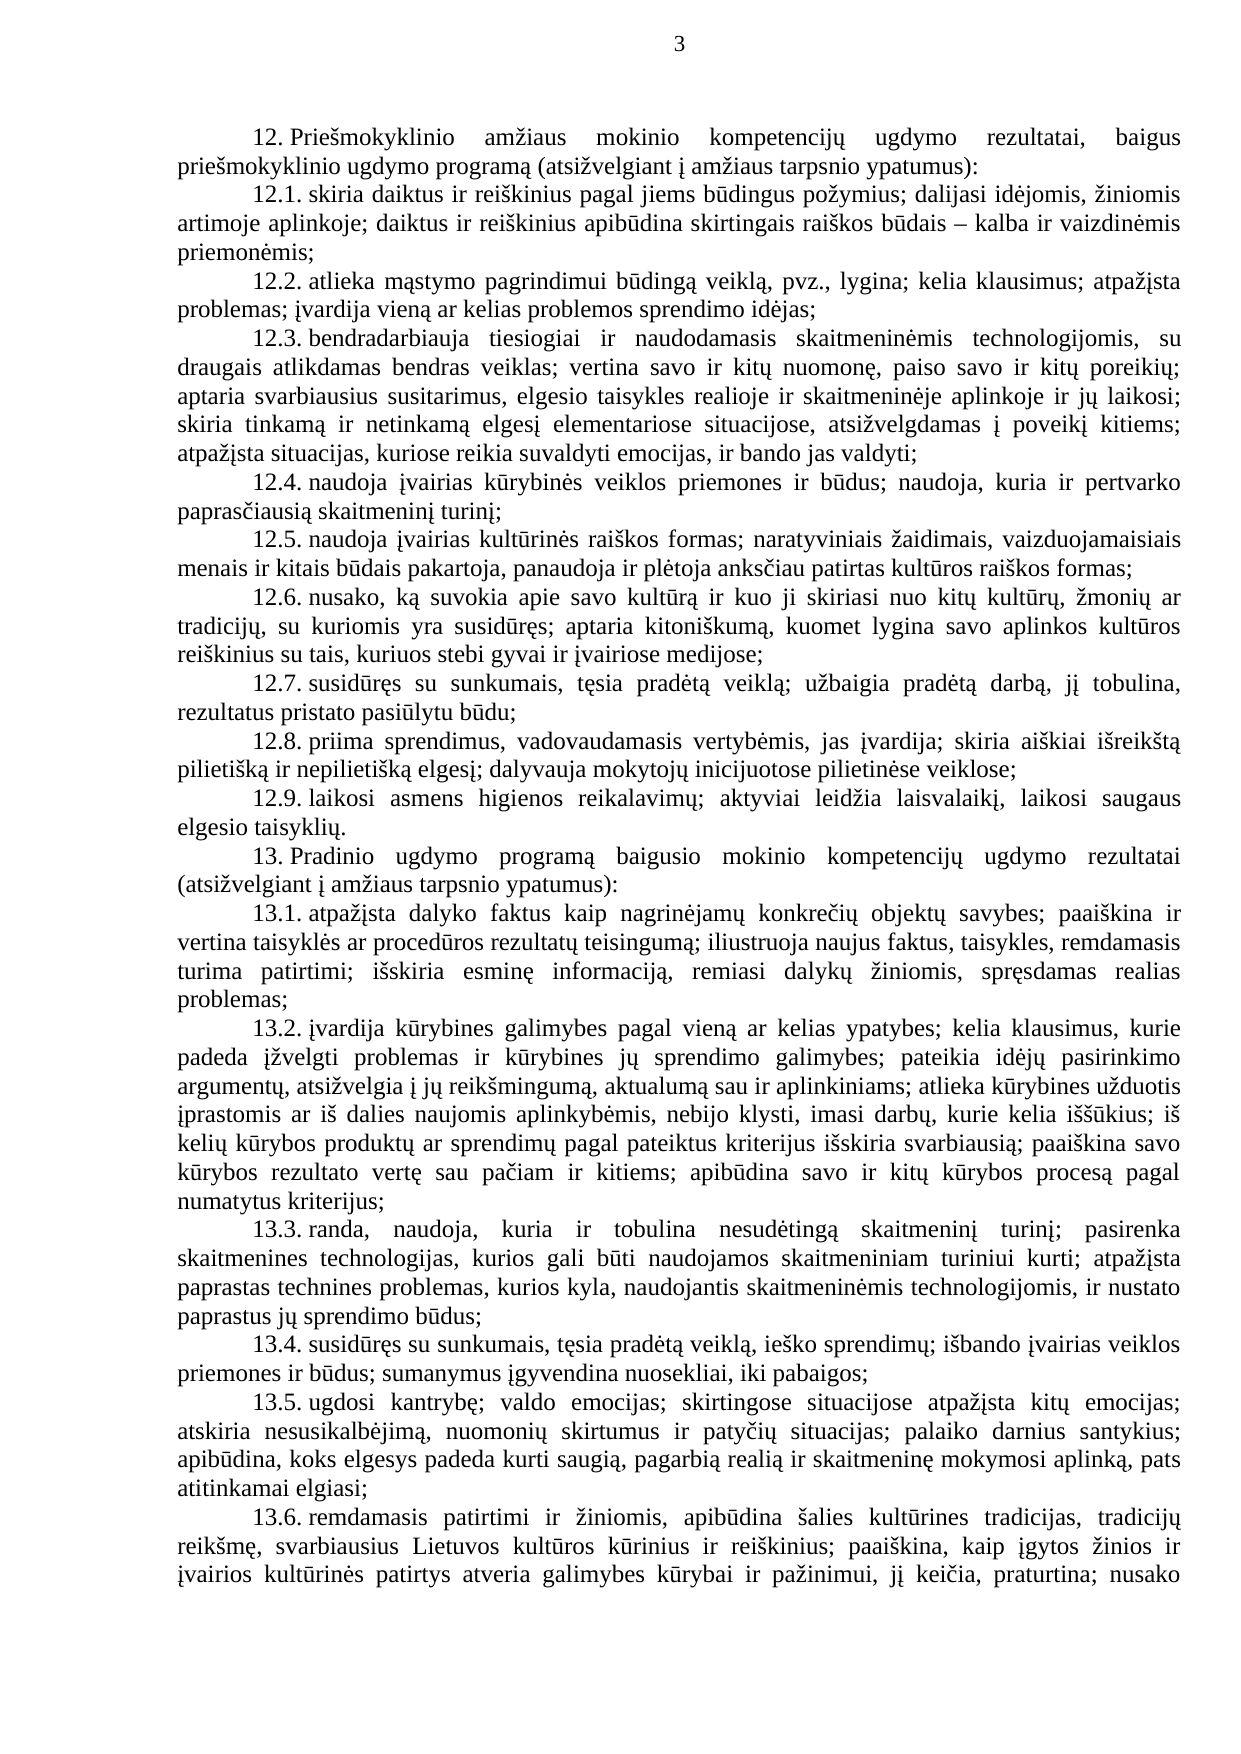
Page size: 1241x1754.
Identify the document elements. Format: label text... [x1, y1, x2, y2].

text 12.8. priima sprendimus, vadovaudamasis vertybėmis, jas įvardija; skiria aiškiai išreikštą pilietišką ir nepilietišką elgesį; dalyvauja mokytojų inicijuotose pilietinėse veiklose; [177, 726, 1182, 783]
text 13.3. randa, naudoja, kuria ir tobulina nesudėtingą skaitmeninį turinį; pasirenka skaitmenines technologijas, kurios gali būti naudojamos skaitmeniniam turiniui kurti; atpažįsta paprastas technines problemas, kurios kyla, naudojantis skaitmeninėmis technologijomis, ir nustato paprastus jų sprendimo būdus; [177, 1214, 1182, 1329]
text 13.2. įvardija kūrybines galimybes pagal vieną ar kelias ypatybes; kelia klausimus, kurie padeda įžvelgti problemas ir kūrybines jų sprendimo galimybes; pateikia idėjų pasirinkimo argumentų, atsižvelgia į jų reikšmingumą, aktualumą sau ir aplinkiniams; atlieka kūrybines užduotis įprastomis ar iš dalies naujomis aplinkybėmis, nebijo klysti, imasi darbų, kurie kelia iššūkius; iš kelių kūrybos produktų ar sprendimų pagal pateiktus kriterijus išskiria svarbiausią; paaiškina savo kūrybos rezultato vertę sau pačiam ir kitiems; apibūdina savo ir kitų kūrybos procesą pagal numatytus kriterijus; [177, 1013, 1182, 1214]
text 12.3. bendradarbiauja tiesiogiai ir naudodamasis skaitmeninėmis technologijomis, su draugais atlikdamas bendras veiklas; vertina savo ir kitų nuomonę, paiso savo ir kitų poreikių; aptaria svarbiausius susitarimus, elgesio taisykles realioje ir skaitmeninėje aplinkoje ir jų laikosi; skiria tinkamą ir netinkamą elgesį elementariose situacijose, atsižvelgdamas į poveikį kitiems; atpažįsta situacijas, kuriose reikia suvaldyti emocijas, ir bando jas valdyti; [177, 323, 1182, 467]
text 12.7. susidūręs su sunkumais, tęsia pradėtą veiklą; užbaigia pradėtą darbą, jį tobulina, rezultatus pristato pasiūlytu būdu; [177, 668, 1182, 726]
text 12.4. naudoja įvairias kūrybinės veiklos priemones ir būdus; naudoja, kuria ir pertvarko paprasčiausią skaitmeninį turinį; [177, 467, 1182, 524]
text 12.6. nusako, ką suvokia apie savo kultūrą ir kuo ji skiriasi nuo kitų kultūrų, žmonių ar tradicijų, su kuriomis yra susidūręs; aptaria kitoniškumą, kuomet lygina savo aplinkos kultūros reiškinius su tais, kuriuos stebi gyvai ir įvairiose medijose; [177, 582, 1182, 668]
text 12. Priešmokyklinio amžiaus mokinio kompetencijų ugdymo rezultatai, baigus priešmokyklinio ugdymo programą (atsižvelgiant į amžiaus tarpsnio ypatumus): [177, 122, 1182, 179]
text 12.5. naudoja įvairias kultūrinės raiškos formas; naratyviniais žaidimais, vaizduojamaisiais menais ir kitais būdais pakartoja, panaudoja ir plėtoja anksčiau patirtas kultūros raiškos formas; [177, 524, 1182, 582]
text 12.1. skiria daiktus ir reiškinius pagal jiems būdingus požymius; dalijasi idėjomis, žiniomis artimoje aplinkoje; daiktus ir reiškinius apibūdina skirtingais raiškos būdais – kalba ir vaizdinėmis priemonėmis; [177, 179, 1182, 266]
text 13.4. susidūręs su sunkumais, tęsia pradėtą veiklą, ieško sprendimų; išbando įvairias veiklos priemones ir būdus; sumanymus įgyvendina nuosekliai, iki pabaigos; [177, 1329, 1182, 1387]
text 12.9. laikosi asmens higienos reikalavimų; aktyviai leidžia laisvalaikį, laikosi saugaus elgesio taisyklių. [177, 783, 1182, 841]
text 13.1. atpažįsta dalyko faktus kaip nagrinėjamų konkrečių objektų savybes; paaiškina ir vertina taisyklės ar procedūros rezultatų teisingumą; iliustruoja naujus faktus, taisykles, remdamasis turima patirtimi; išskiria esminę informaciją, remiasi dalykų žiniomis, spręsdamas realias problemas; [177, 898, 1182, 1013]
text 13. Pradinio ugdymo programą baigusio mokinio kompetencijų ugdymo rezultatai (atsižvelgiant į amžiaus tarpsnio ypatumus): [177, 841, 1182, 898]
text 13.5. ugdosi kantrybę; valdo emocijas; skirtingose situacijose atpažįsta kitų emocijas; atskiria nesusikalbėjimą, nuomonių skirtumus ir patyčių situacijas; palaiko darnius santykius; apibūdina, koks elgesys padeda kurti saugią, pagarbią realią ir skaitmeninę mokymosi aplinką, pats atitinkamai elgiasi; [177, 1387, 1182, 1502]
text 12.2. atlieka mąstymo pagrindimui būdingą veiklą, pvz., lygina; kelia klausimus; atpažįsta problemas; įvardija vieną ar kelias problemos sprendimo idėjas; [177, 266, 1182, 323]
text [177, 1502, 1182, 1588]
